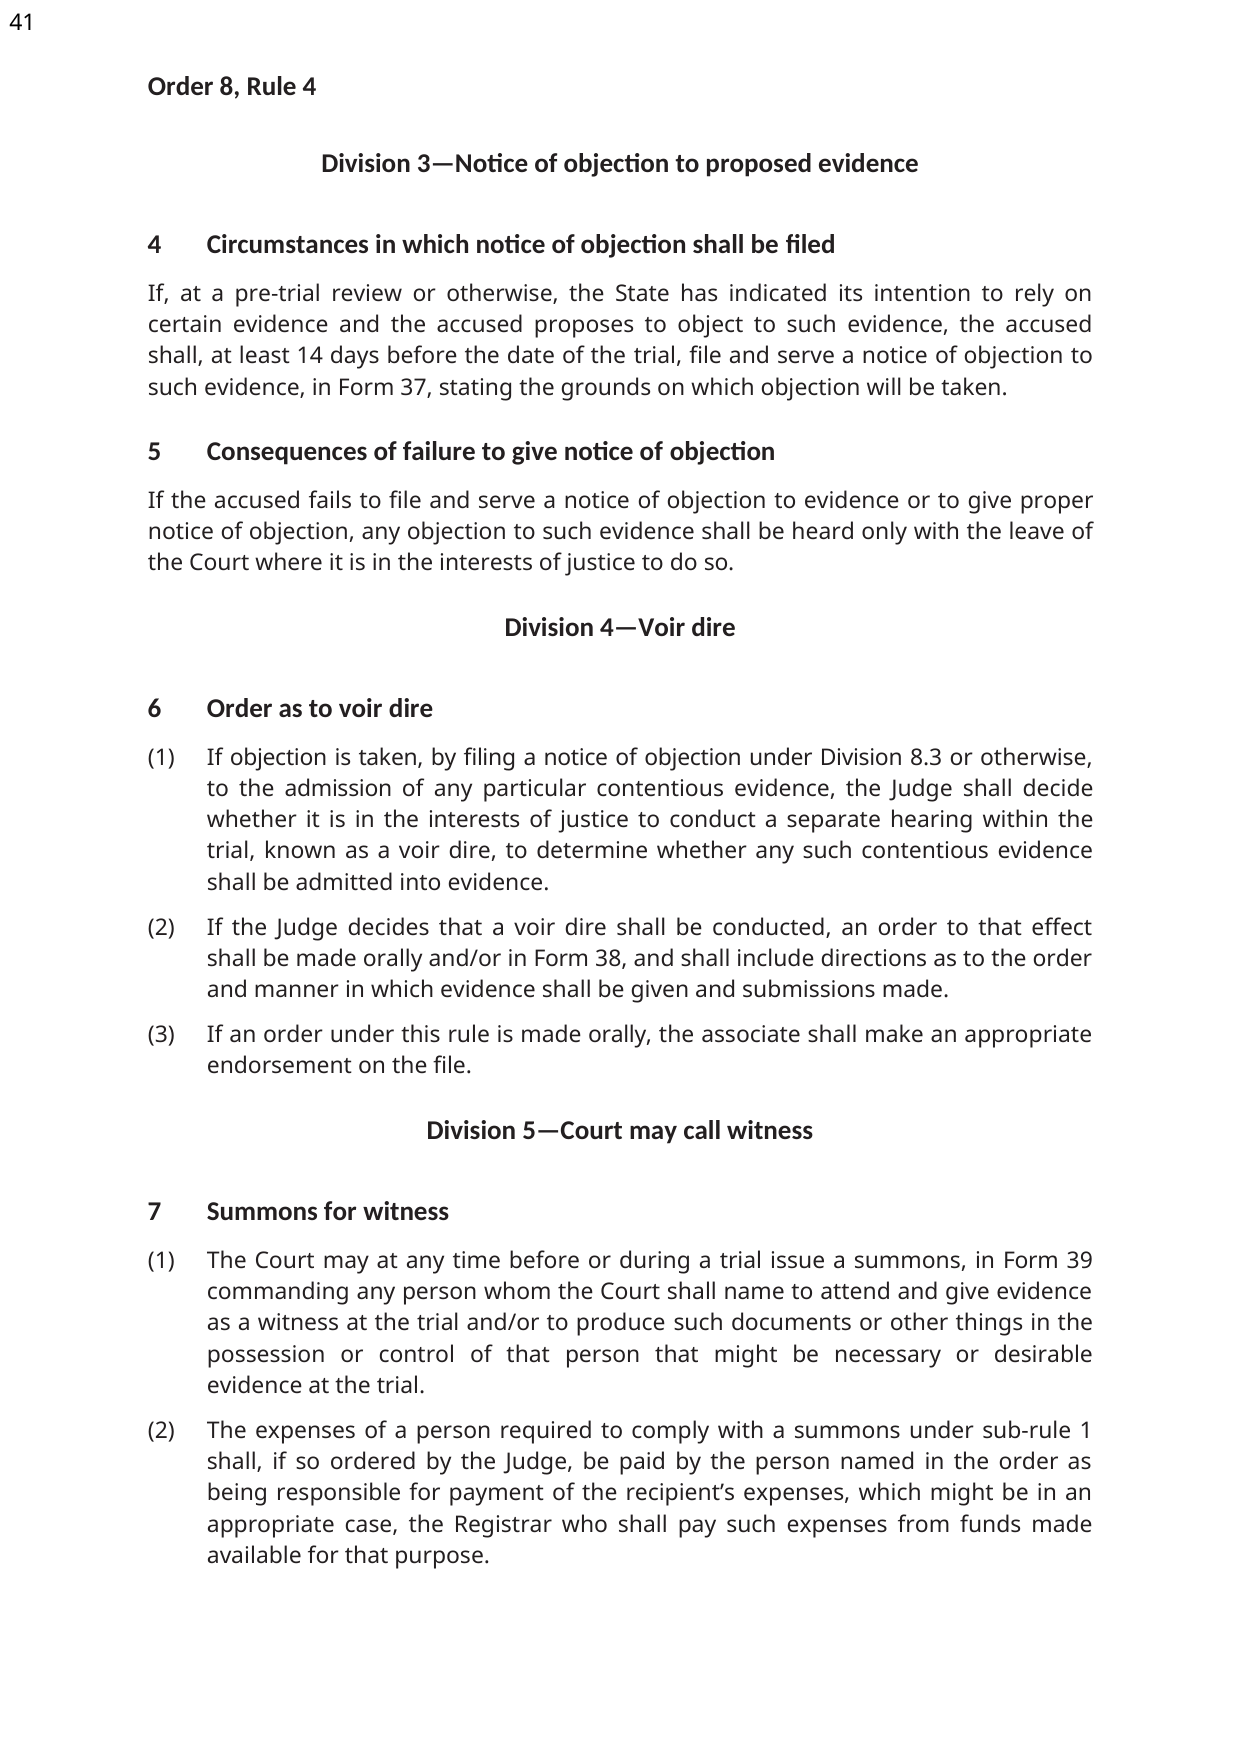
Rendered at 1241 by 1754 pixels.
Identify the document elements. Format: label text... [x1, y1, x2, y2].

subtitle Consequences of failure to give notice of objection [147, 434, 1109, 467]
list The expenses of a person required to comply with a summons under sub-rule 1 shall, if so ordered by the Judge, be paid by the person named in the order as being responsible for payment of the recipient’s expenses, which might be in an appropriate case, the Registrar who shall pay such expenses from funds made available for that purpose. [148, 1414, 1093, 1570]
subtitle Order 8, Rule 4 [148, 69, 1109, 102]
list The Court may at any time before or during a trial issue a summons, in Form 39 commanding any person whom the Court shall name to attend and give evidence as a witness at the trial and/or to produce such documents or other things in the possession or control of that person that might be necessary or desirable evidence at the trial. [148, 1244, 1093, 1400]
list Order as to voir dire [147, 691, 1109, 724]
text If, at a pre-trial review or otherwise, the State has indicated its intention to rely on certain evidence and the accused proposes to object to such evidence, the accused shall, at least 14 days before the date of the trial, file and serve a notice of objection to such evidence, in Form 37, stating the grounds on which objection will be taken. [148, 277, 1093, 402]
list Summons for witness [147, 1194, 1109, 1227]
list If an order under this rule is made orally, the associate shall make an appropriate endorsement on the file. [148, 1018, 1093, 1081]
subtitle Division 5—Court may call witness [262, 1113, 978, 1146]
text If the accused fails to file and serve a notice of objection to evidence or to give proper notice of objection, any objection to such evidence shall be heard only with the leave of the Court where it is in the interests of justice to do so. [148, 484, 1094, 577]
text Division 3—Notice of objection to proposed evidence [263, 146, 978, 179]
subtitle Division 4—Voir dire [262, 610, 978, 643]
list If objection is taken, by filing a notice of objection under Division 8.3 or otherwise, to the admission of any particular contentious evidence, the Judge shall decide whether it is in the interests of justice to conduct a separate hearing within the trial, known as a voir dire, to determine whether any such contentious evidence shall be admitted into evidence. [148, 741, 1093, 897]
subtitle Circumstances in which notice of objection shall be filed [147, 227, 1109, 260]
list If the Judge decides that a voir dire shall be conducted, an order to that effect shall be made orally and/or in Form 38, and shall include directions as to the order and manner in which evidence shall be given and submissions made. [148, 911, 1093, 1004]
